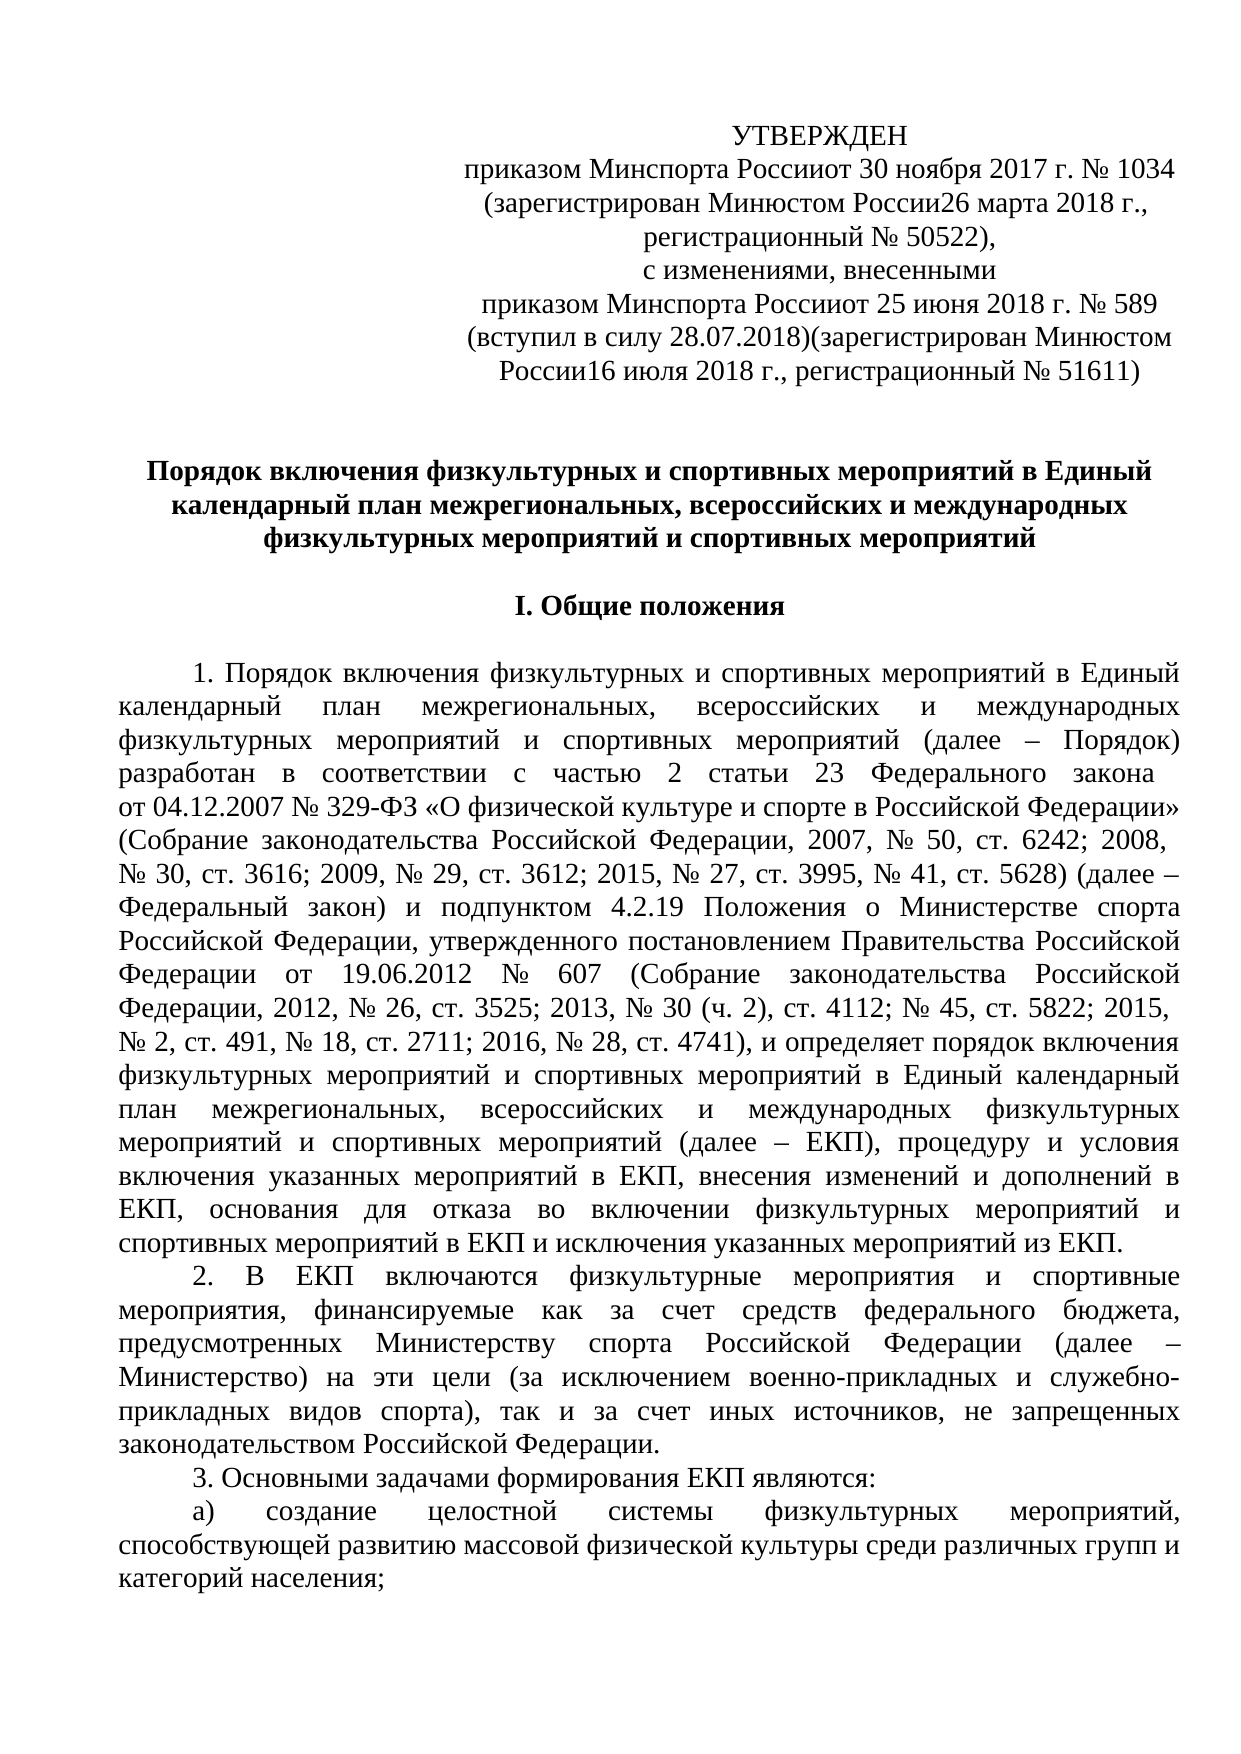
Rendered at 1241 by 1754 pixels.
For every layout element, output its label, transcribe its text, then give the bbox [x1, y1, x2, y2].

text 3. Основными задачами формирования ЕКП являются: [118, 1460, 1181, 1493]
text УТВЕРЖДЕН [458, 118, 1181, 152]
text 2. В ЕКП включаются физкультурные мероприятия и спортивные мероприятия, финансируемые как за счет средств федерального бюджета, предусмотренных Министерству спорта Российской Федерации (далее –Министерство) на эти цели (за исключением военно-прикладных и служебно-прикладных видов спорта), так и за счет иных источников, не запрещенных законодательством Российской Федерации. [118, 1258, 1181, 1460]
text приказом Минспорта Россииот 30 ноября 2017 г. № 1034 [458, 152, 1181, 185]
text 1. Порядок включения физкультурных и спортивных мероприятий в Единый календарный план межрегиональных, всероссийских и международных физкультурных мероприятий и спортивных мероприятий (далее – Порядок) разработан в соответствии с частью 2 статьи 23 Федерального закона от 04.12.2007 № 329-ФЗ «О физической культуре и спорте в Российской Федерации» (Собрание законодательства Российской Федерации, 2007, № 50, ст. 6242; 2008, № 30, ст. 3616; 2009, № 29, ст. 3612; 2015, № 27, ст. 3995, № 41, ст. 5628) (далее – Федеральный закон) и подпунктом 4.2.19 Положения о Министерстве спорта Российской Федерации, утвержденного постановлением Правительства Российской Федерации от 19.06.2012 № 607 (Собрание законодательства Российской Федерации, 2012, № 26, ст. 3525; 2013, № 30 (ч. 2), ст. 4112; № 45, ст. 5822; 2015, № 2, ст. 491, № 18, ст. 2711; 2016, № 28, ст. 4741), и определяет порядок включения физкультурных мероприятий и спортивных мероприятий в Единый календарный план межрегиональных, всероссийских и международных физкультурных мероприятий и спортивных мероприятий (далее – ЕКП), процедуру и условия включения указанных мероприятий в ЕКП, внесения изменений и дополнений в ЕКП, основания для отказа во включении физкультурных мероприятий и спортивных мероприятий в ЕКП и исключения указанных мероприятий из ЕКП. [118, 655, 1181, 1258]
text (вступил в силу 28.07.2018)(зарегистрирован Минюстом России16 июля 2018 г., регистрационный № 51611) [458, 319, 1181, 386]
text Порядок включения физкультурных и спортивных мероприятий в Единый календарный план межрегиональных, всероссийских и международных физкультурных мероприятий и спортивных мероприятий [118, 453, 1181, 554]
text I. Общие положения [118, 588, 1181, 621]
text а) создание целостной системы физкультурных мероприятий, способствующей развитию массовой физической культуры среди различных групп и категорий населения; [118, 1493, 1181, 1594]
text (зарегистрирован Минюстом России26 марта 2018 г., регистрационный № 50522), [458, 185, 1181, 252]
text с изменениями, внесенными [458, 252, 1181, 286]
text приказом Минспорта Россииот 25 июня 2018 г. № 589 [458, 286, 1181, 319]
